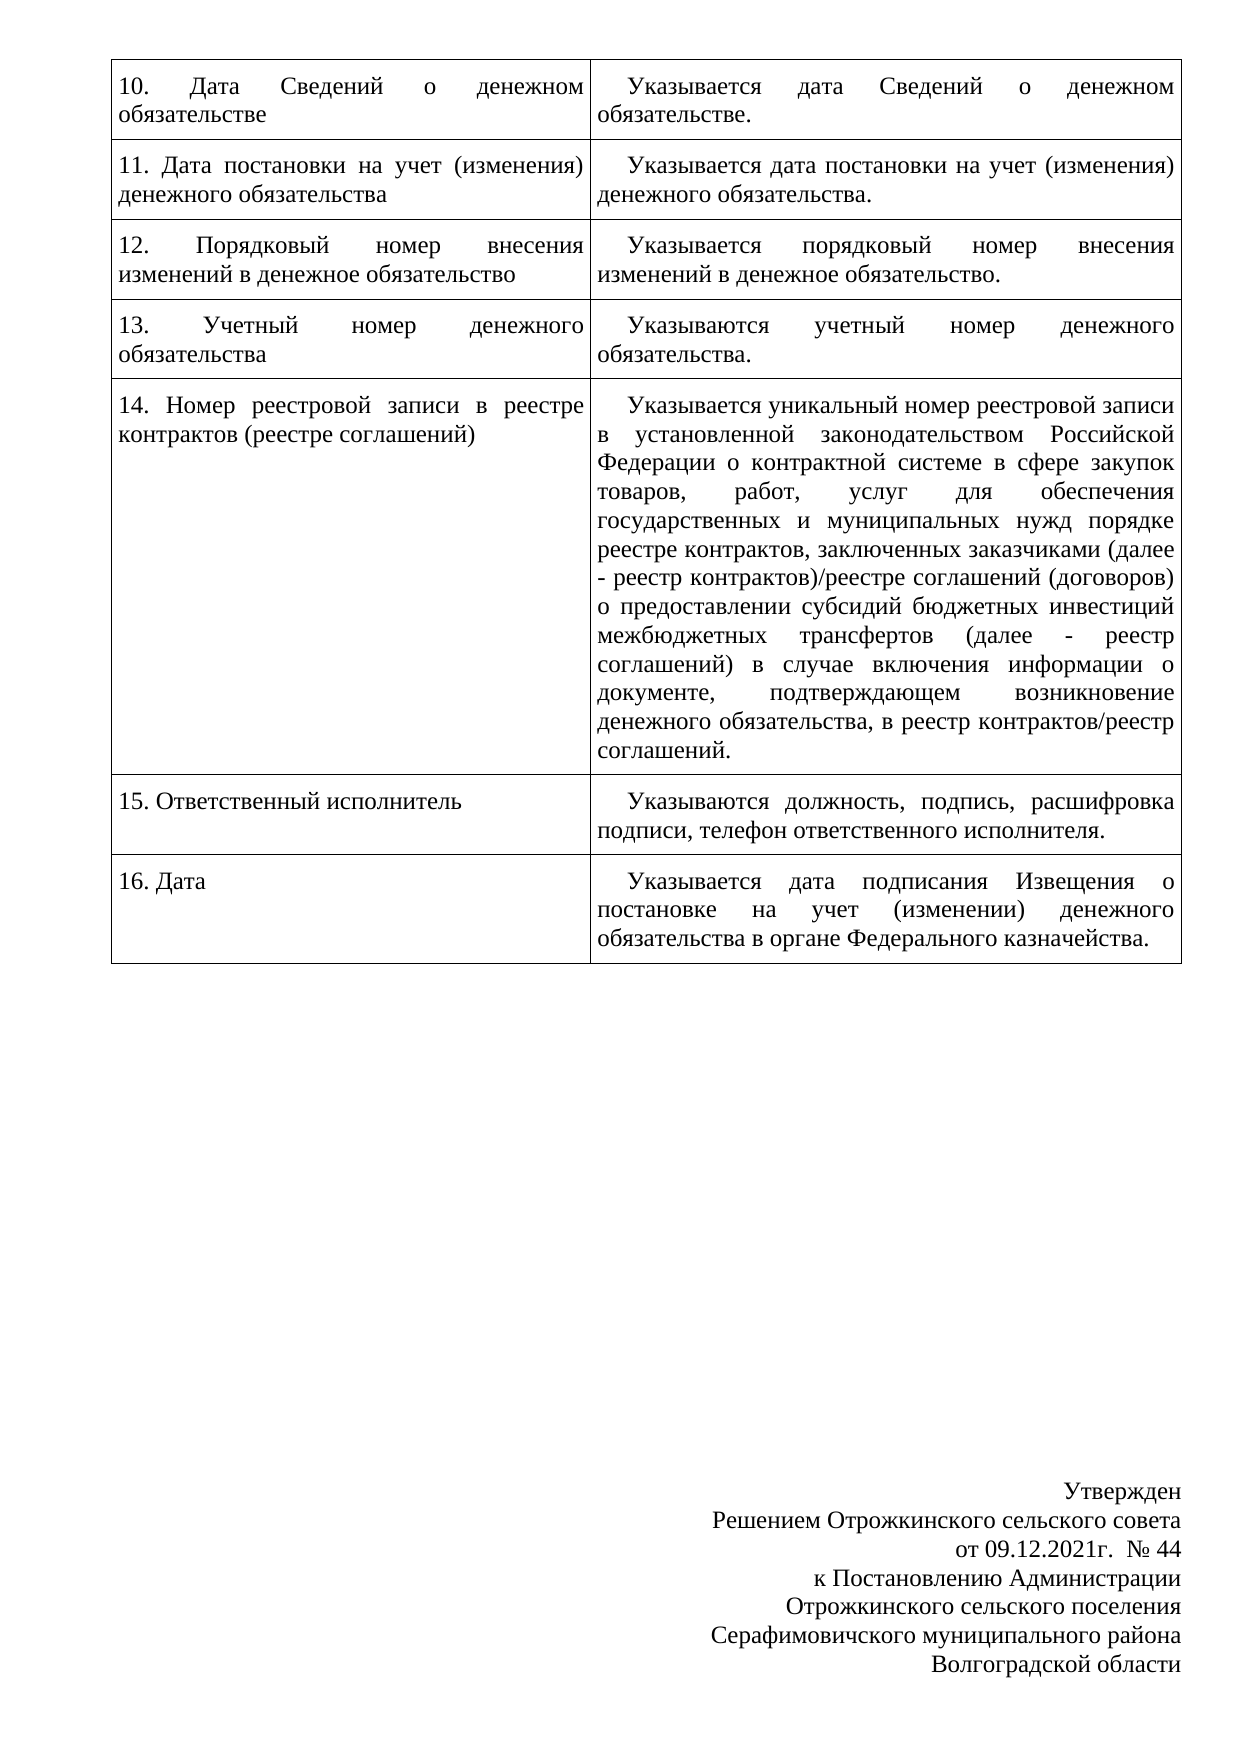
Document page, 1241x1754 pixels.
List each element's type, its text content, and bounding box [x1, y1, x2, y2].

table_cell Указывается уникальный номер реестровой записи в установленной законодательством Российской Федерации о контрактной системе в сфере закупок товаров, работ, услуг для обеспечения государственных и муниципальных нужд порядке реестре контрактов, заключенных заказчиками (далее - реестр контрактов)/реестре соглашений (договоров) о предоставлении субсидий бюджетных инвестиций межбюджетных трансфертов (далее - реестр соглашений) в случае включения информации о документе, подтверждающем возникновение денежного обязательства, в реестр контрактов/реестр соглашений. [591, 379, 1181, 774]
text Решением Отрожкинского сельского совета [118, 1505, 1181, 1534]
text Утвержден [118, 1476, 1181, 1505]
table_cell 11. Дата постановки на учет (изменения) денежного обязательства [112, 140, 590, 219]
text Волгоградской области [118, 1649, 1181, 1678]
table_cell Указывается порядковый номер внесения изменений в денежное обязательство. [591, 220, 1181, 298]
text Отрожкинского сельского поселения [118, 1591, 1181, 1620]
text Серафимовичского муниципального района [118, 1620, 1181, 1649]
table_cell 16. Дата [112, 855, 590, 963]
text от 09.12.2021г. № 44 [118, 1534, 1181, 1563]
table_cell Указываются учетный номер денежного обязательства. [591, 300, 1181, 378]
table_cell Указывается дата подписания Извещения о постановке на учет (изменении) денежного обязательства в органе Федерального казначейства. [591, 855, 1181, 963]
table_cell 15. Ответственный исполнитель [112, 775, 590, 854]
table_cell 14. Номер реестровой записи в реестре контрактов (реестре соглашений) [112, 379, 590, 774]
table_cell Указываются должность, подпись, расшифровка подписи, телефон ответственного исполнителя. [591, 775, 1181, 854]
table_cell 10. Дата Сведений о денежном обязательстве [112, 60, 590, 139]
table_cell 12. Порядковый номер внесения изменений в денежное обязательство [112, 220, 590, 298]
table_cell Указывается дата постановки на учет (изменения) денежного обязательства. [591, 140, 1181, 219]
table_cell Указывается дата Сведений о денежном обязательстве. [591, 60, 1181, 139]
text к Постановлению Администрации [118, 1563, 1181, 1591]
table_cell 13. Учетный номер денежного обязательства [112, 300, 590, 378]
